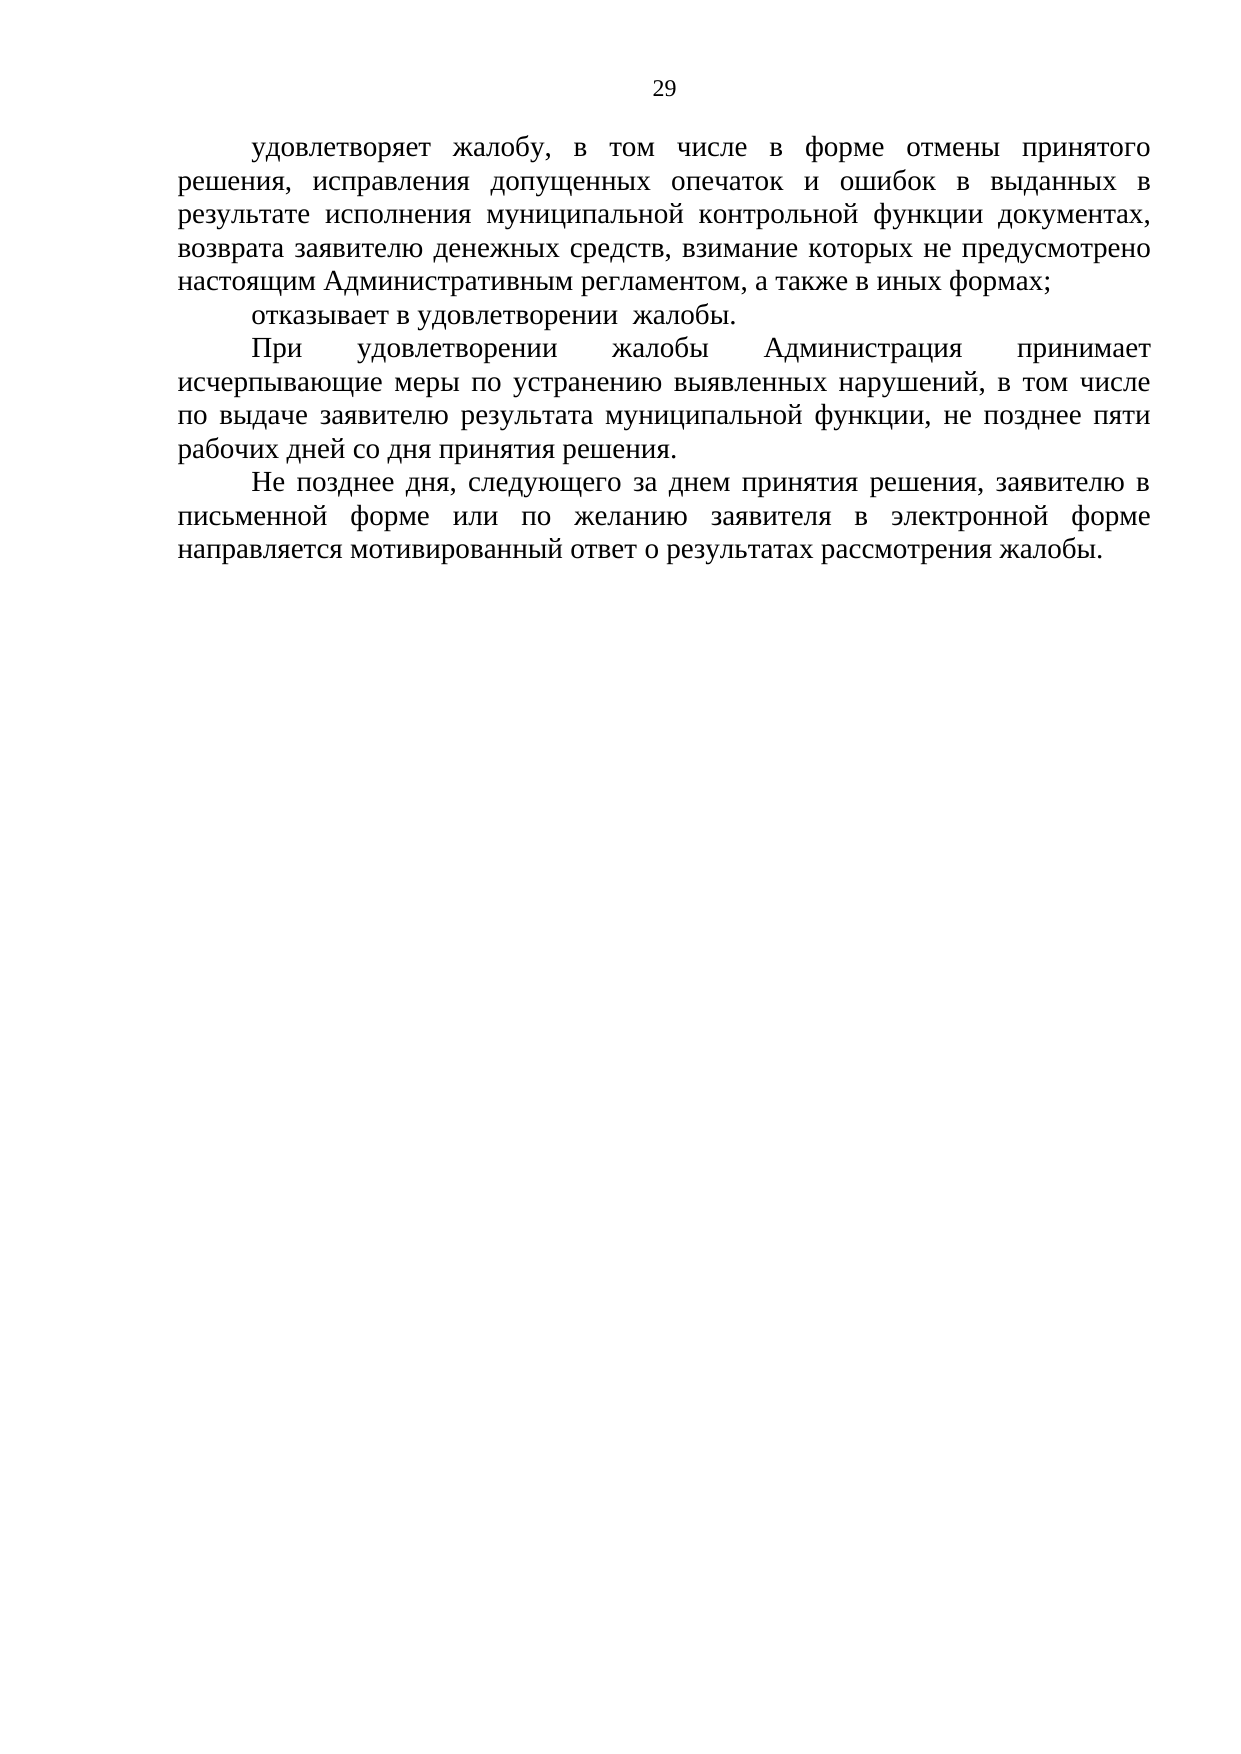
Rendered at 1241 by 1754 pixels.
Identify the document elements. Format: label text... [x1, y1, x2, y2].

text Не позднее дня, следующего за днем принятия решения, заявителю в письменной форме или по желанию заявителя в электронной форме направляется мотивированный ответ о результатах рассмотрения жалобы. [177, 464, 1152, 565]
text При удовлетворении жалобы Администрация принимает исчерпывающие меры по устранению выявленных нарушений, в том числе по выдаче заявителю результата муниципальной функции, не позднее пяти рабочих дней со дня принятия решения. [177, 330, 1152, 464]
text удовлетворяет жалобу, в том числе в форме отмены принятого решения, исправления допущенных опечаток и ошибок в выданных в результате исполнения муниципальной контрольной функции документах, возврата заявителю денежных средств, взимание которых не предусмотрено настоящим Административным регламентом, а также в иных формах; [177, 129, 1152, 297]
text отказывает в удовлетворении жалобы. [177, 297, 1152, 330]
